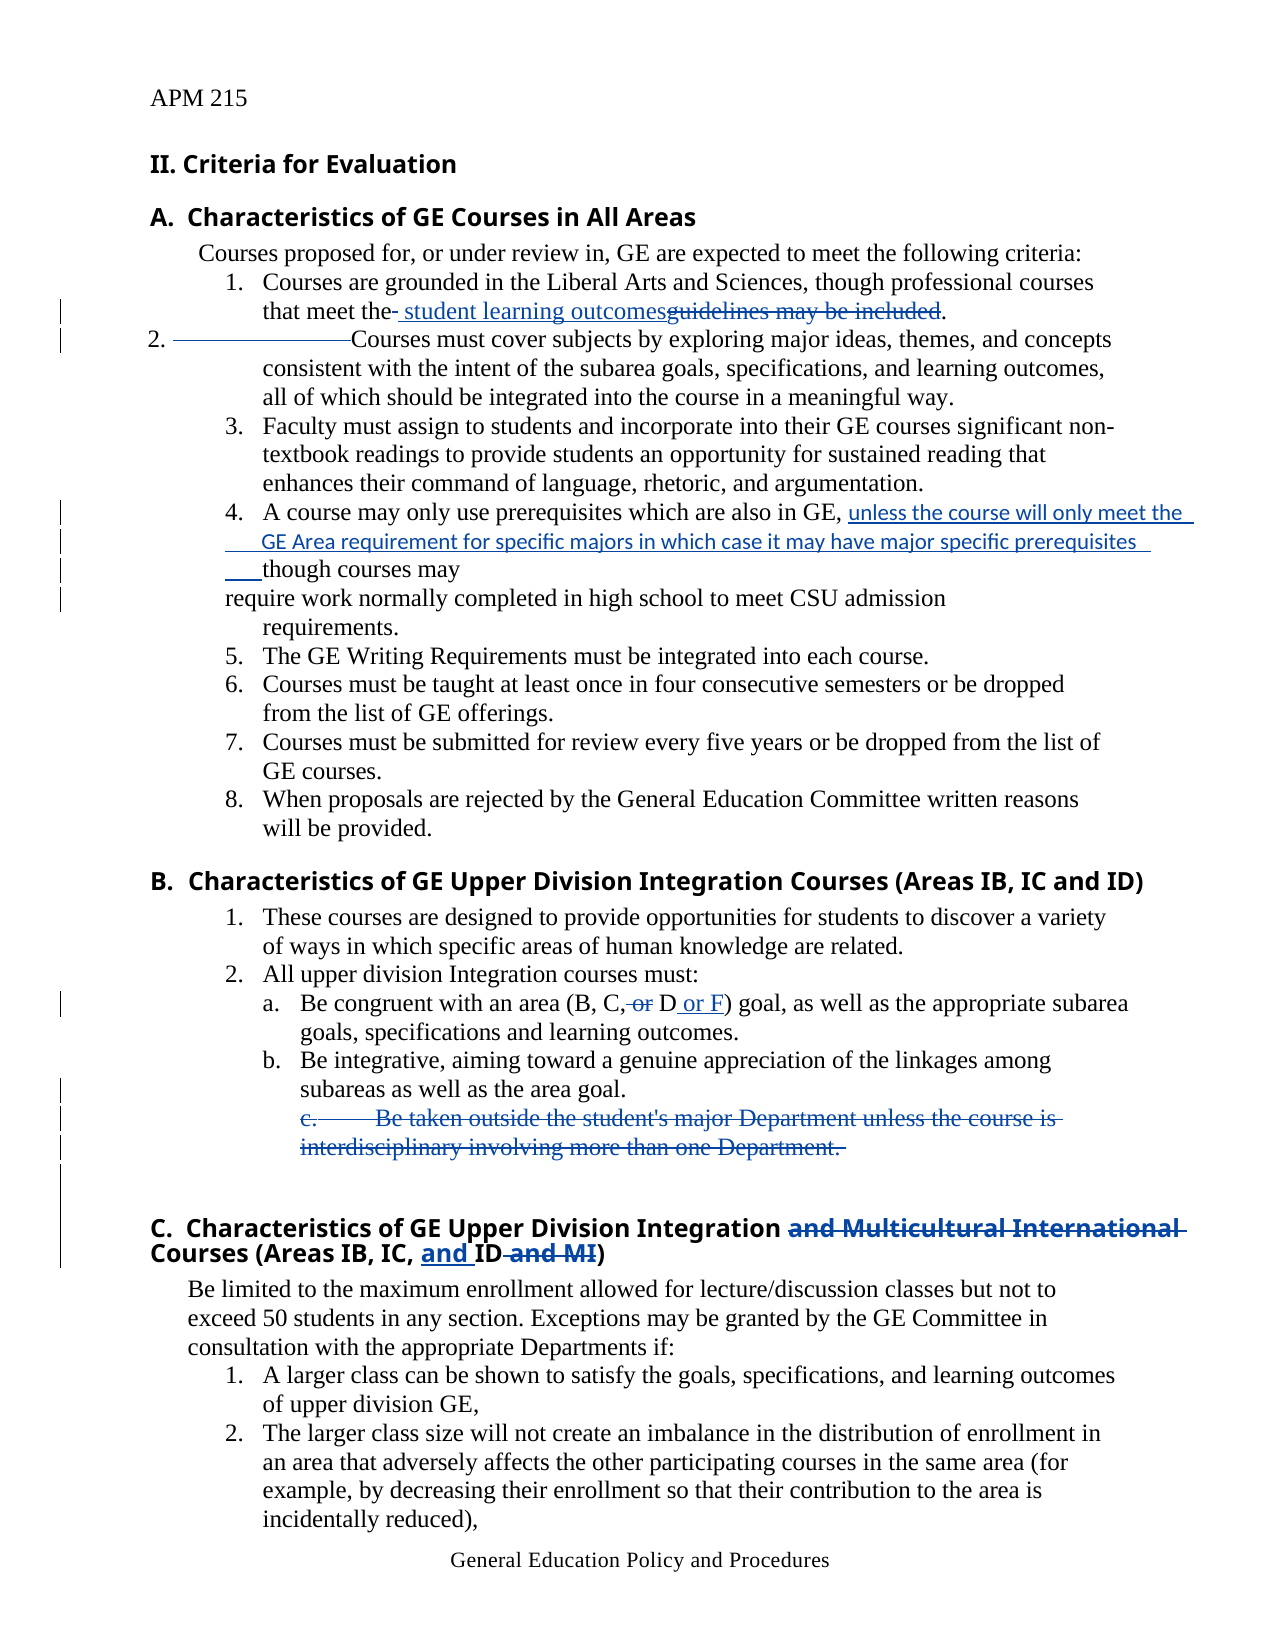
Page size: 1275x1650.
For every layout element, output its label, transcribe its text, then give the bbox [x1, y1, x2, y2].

text C. Characteristics of GE Upper Division Integration [150, 1217, 1200, 1242]
text 5. The GE Writing Requirements must be integrated into each course. [225, 644, 1200, 669]
text 4. A course may only use prerequisites which are also in GE, [225, 500, 1200, 525]
text 2. Courses must cover subjects by exploring major ideas, themes, and concepts [61, 328, 1200, 353]
text all of which should be integrated into the course in a meaningful way. [262, 385, 1200, 410]
text APM 215 [150, 87, 1200, 112]
text require work normally completed in high school to meet CSU admission [225, 587, 1200, 612]
text 1. A larger class can be shown to satisfy the goals, specifications, and learning outcomes [225, 1363, 1200, 1389]
text 2. The larger class size will not create an imbalance in the distribution of enrollment in [225, 1421, 1200, 1446]
text Be limited to the maximum enrollment allowed for lecture/discussion classes but not to [187, 1277, 1200, 1302]
text 6. Courses must be taught at least once in four consecutive semesters or be dropped [225, 673, 1200, 698]
text GE courses. [262, 759, 1200, 784]
text enhances their command of language, rhetoric, and argumentation. [262, 472, 1200, 497]
text a. Be congruent with an area (B, C, D) goal, as well as the appropriate subarea [262, 991, 1200, 1017]
text 3. Faculty must assign to students and incorporate into their GE courses significant non- [225, 414, 1200, 439]
text 2. All upper division Integration courses must: [225, 963, 1200, 988]
text of upper division GE, [262, 1392, 1200, 1417]
text 8. When proposals are rejected by the General Education Committee written reasons [225, 788, 1200, 813]
text of ways in which specific areas of human knowledge are related. [262, 934, 1200, 959]
text though courses may [225, 558, 1200, 583]
text from the list of GE offerings. [262, 702, 1200, 727]
text an area that adversely affects the other participating courses in the same area (for [262, 1450, 1200, 1475]
text requirements. [262, 615, 1200, 640]
text B. Characteristics of GE Upper Division Integration Courses (Areas IB, IC and ID) [150, 871, 1200, 896]
text that meet the. [262, 299, 1200, 324]
text 1. These courses are designed to provide opportunities for students to discover a variety [225, 905, 1200, 930]
text 7. Courses must be submitted for review every five years or be dropped from the list of [225, 730, 1200, 755]
text A. Characteristics of GE Courses in All Areas [150, 207, 1200, 232]
text b. Be integrative, aiming toward a genuine appreciation of the linkages among [262, 1049, 1200, 1074]
text subareas as well as the area goal. [300, 1078, 1200, 1103]
text II. Criteria for Evaluation [150, 153, 1200, 178]
text goals, specifications and learning outcomes. [300, 1020, 1200, 1045]
text will be provided. [262, 817, 1200, 842]
text Courses (Areas IB, IC, ID) [150, 1242, 1200, 1268]
text exceed 50 students in any section. Exceptions may be granted by the GE Committee in [187, 1306, 1200, 1331]
text Courses proposed for, or under review in, GE are expected to meet the following criteria: [80, 242, 1200, 267]
text 1. Courses are grounded in the Liberal Arts and Sciences, though professional courses [225, 270, 1200, 295]
text consistent with the intent of the subarea goals, specifications, and learning outcomes, [262, 357, 1200, 382]
text textbook readings to provide students an opportunity for sustained reading that [262, 443, 1200, 468]
text consultation with the appropriate Departments if: [187, 1335, 1200, 1360]
text incidentally reduced), [262, 1507, 1200, 1532]
text example, by decreasing their enrollment so that their contribution to the area is [262, 1479, 1200, 1504]
text General Education Policy and Procedures [81, 1549, 1200, 1572]
